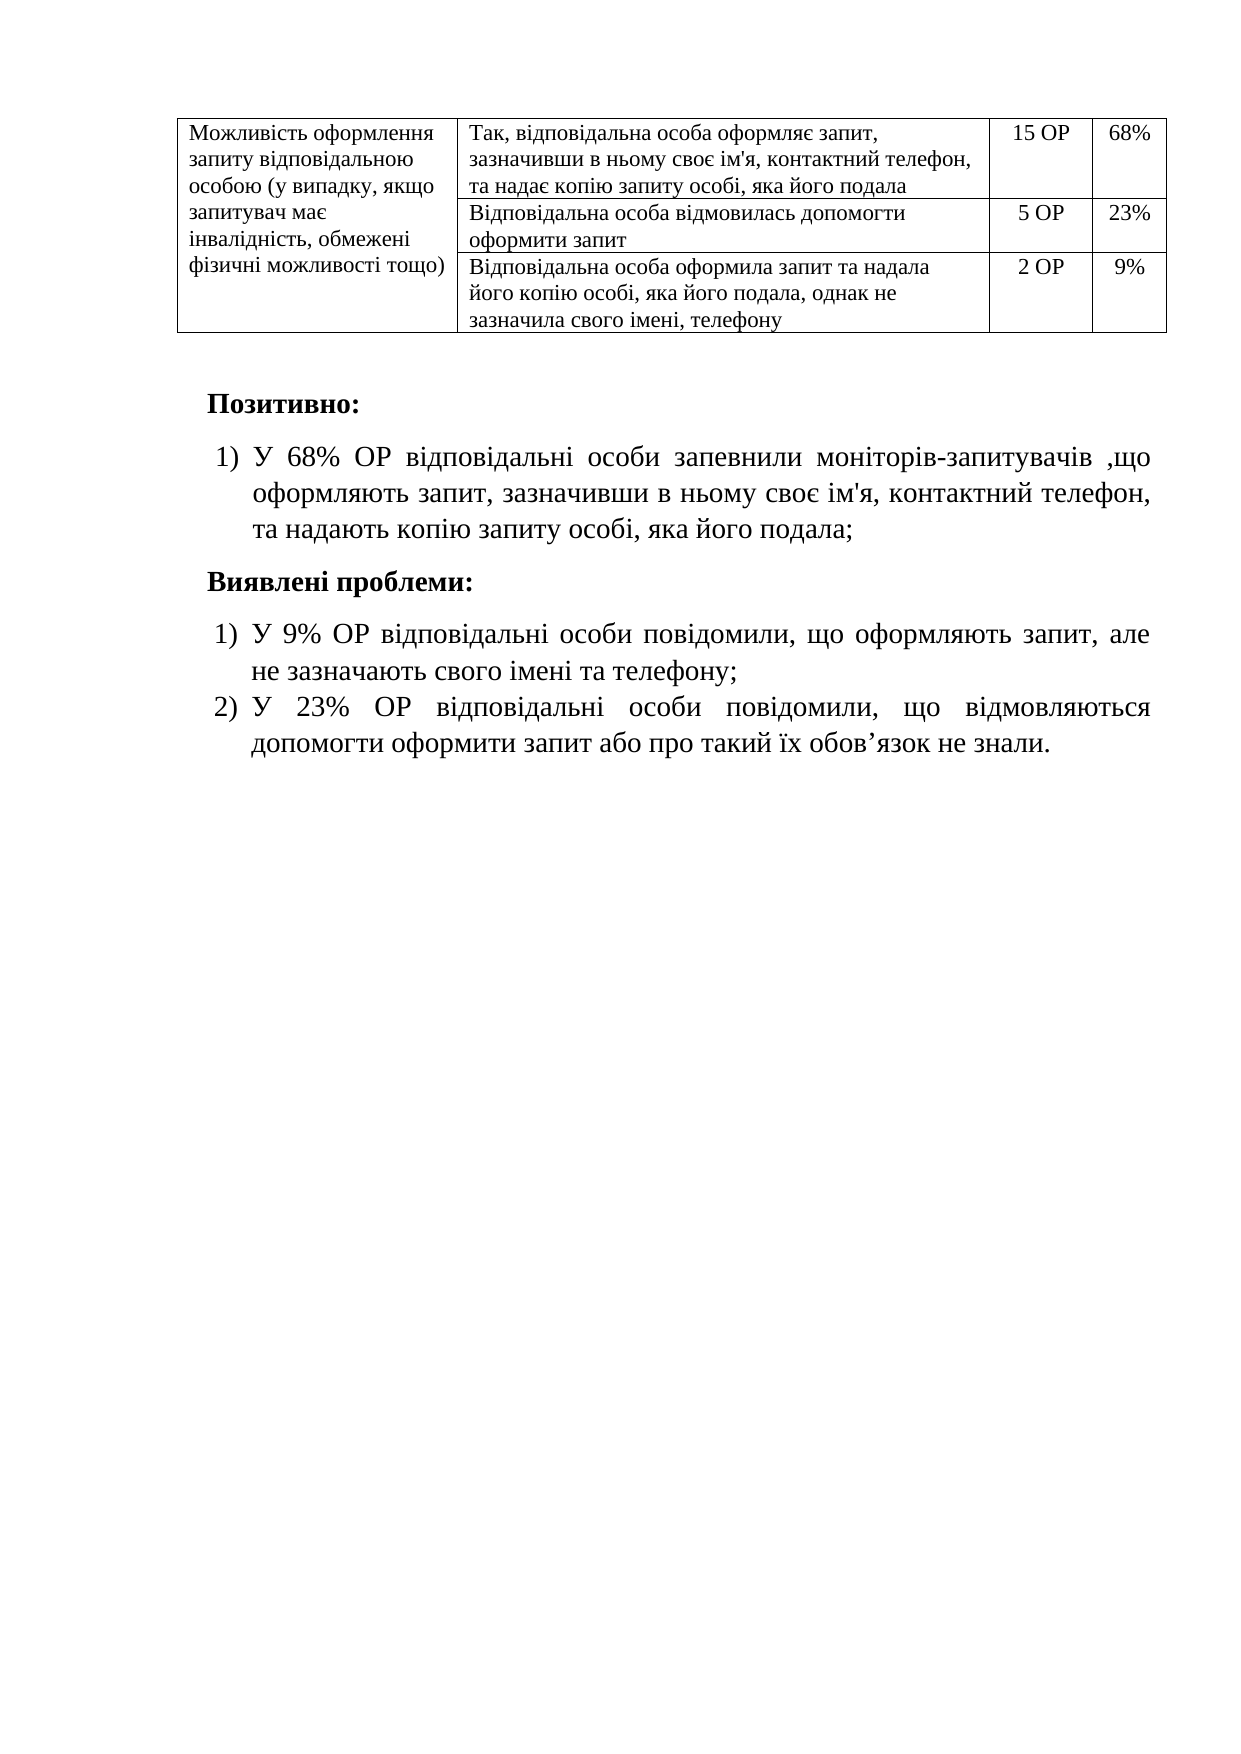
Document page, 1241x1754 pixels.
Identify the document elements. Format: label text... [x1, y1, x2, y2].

table_header 15 ОР [990, 119, 1092, 198]
table_header 68% [1093, 119, 1166, 198]
text Виявлені проблеми: [177, 564, 1152, 597]
list У 9% ОР відповідальні особи повідомили, що оформляють запит, але не зазначають свого імені та телефону; [213, 617, 1152, 686]
table_header Так, відповідальна особа оформляє запит, зазначивши в ньому своє ім'я, контактний телефон, та надає копію запиту особі, яка його подала [879, 119, 989, 198]
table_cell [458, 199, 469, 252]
table_cell 5 ОР [990, 199, 1092, 252]
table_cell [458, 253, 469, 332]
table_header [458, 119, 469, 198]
text Позитивно: [177, 386, 1152, 419]
table_cell 2 ОР [990, 253, 1092, 332]
table_cell Відповідальна особа оформила запит та надала його копію особі, яка його подала, однак не зазначила свого імені, телефону [783, 253, 989, 332]
table_cell 23% [1093, 199, 1166, 252]
table_cell Відповідальна особа відмовилась допомогти оформити запит [627, 199, 989, 252]
table_header Можливість оформлення запиту відповідальною особою (у випадку, якщо запитувач має інвалідність, обмежені фізичні можливості тощо) [178, 119, 457, 332]
list У 68% ОР відповідальні особи запевнили моніторів-запитувачів ,що оформляють запит, зазначивши в ньому своє ім'я, контактний телефон, та надають копію запиту особі, яка його подала; [215, 439, 1152, 544]
list У 23% ОР відповідальні особи повідомили, що відмовляються допомогти оформити запит або про такий їх обов’язок не знали. [213, 689, 1152, 759]
table_cell 9% [1093, 253, 1166, 332]
